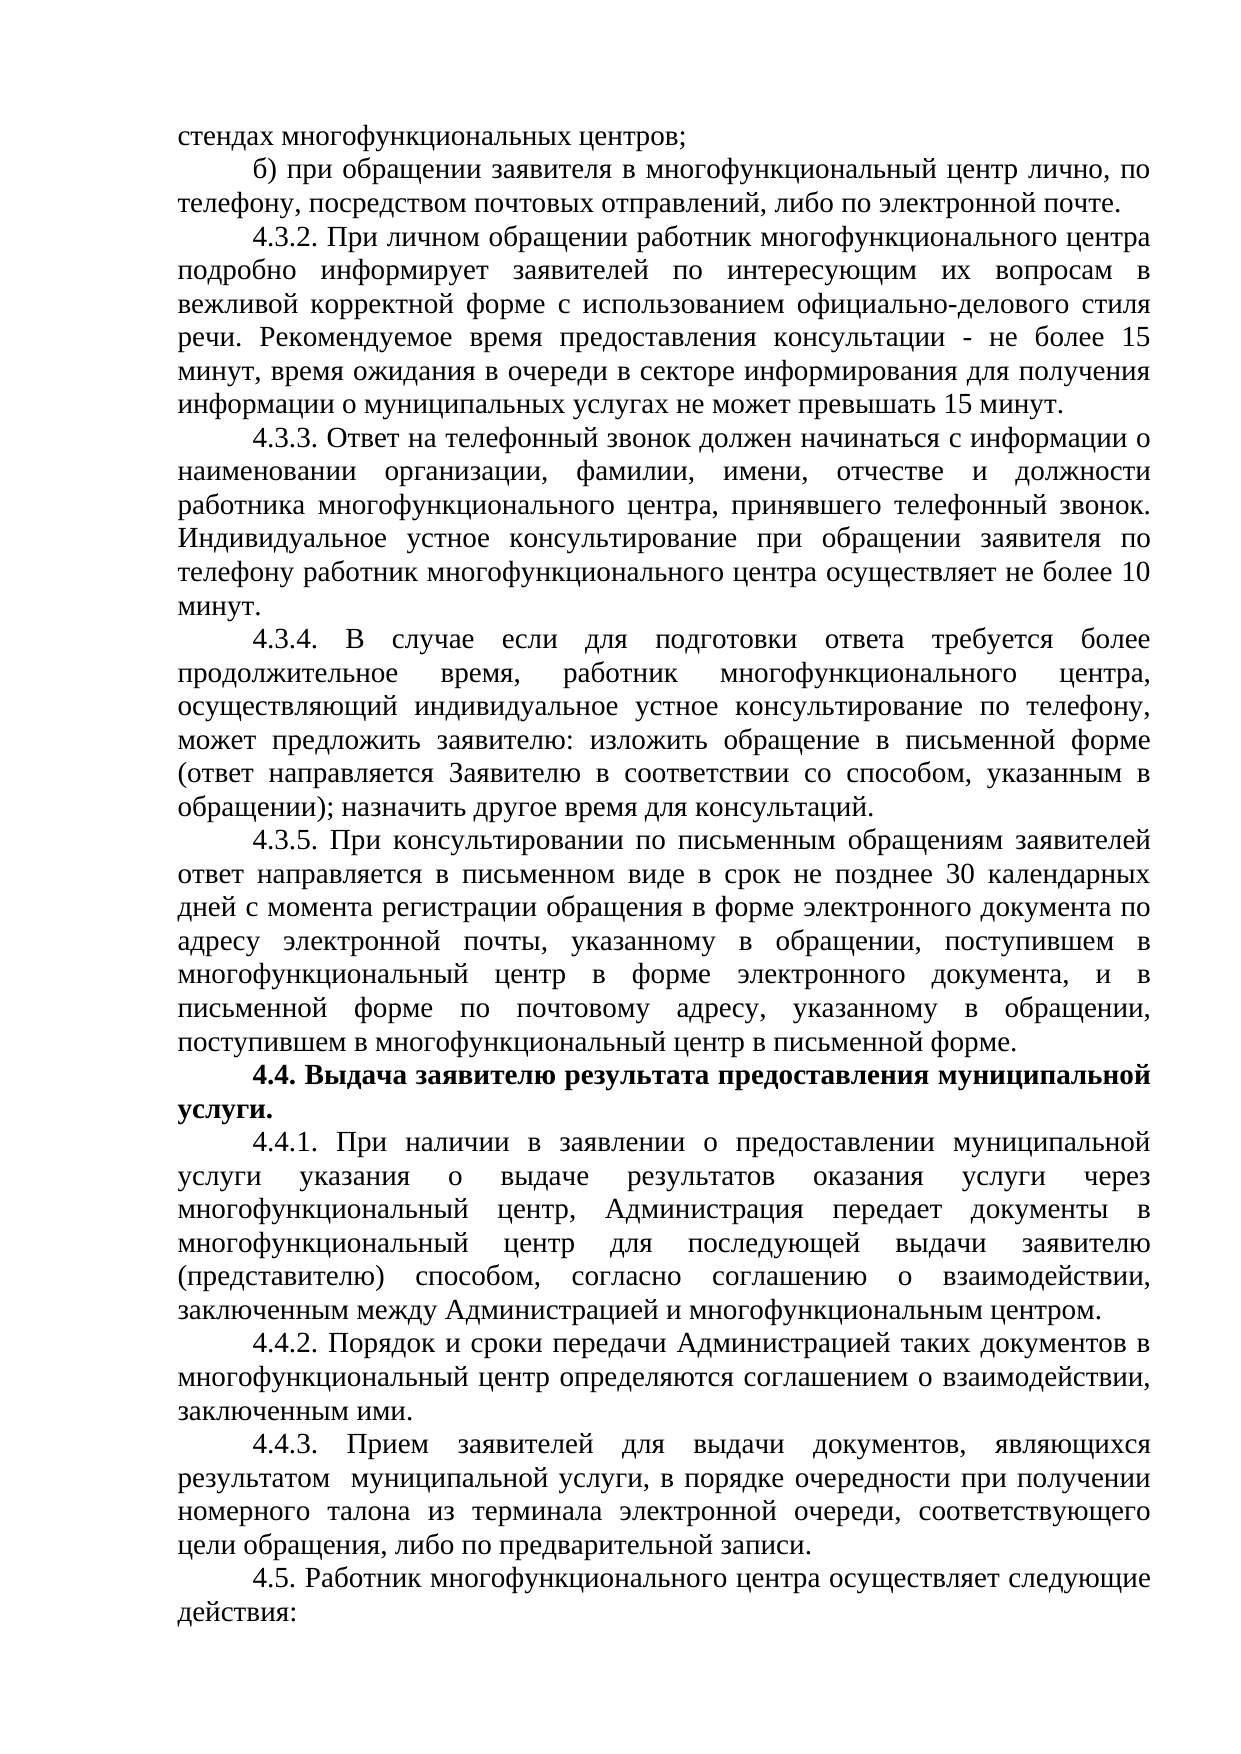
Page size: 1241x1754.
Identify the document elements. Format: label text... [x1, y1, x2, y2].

text 4.5. Работник многофункционального центра осуществляет следующие действия: [177, 1560, 1152, 1627]
text 4.3.5. При консультировании по письменным обращениям заявителей ответ направляется в письменном виде в срок не позднее 30 календарных дней с момента регистрации обращения в форме электронного документа по адресу электронной почты, указанному в обращении, поступившем в многофункциональный центр в форме электронного документа, и в письменной форме по почтовому адресу, указанному в обращении, поступившем в многофункциональный центр в письменной форме. [177, 822, 1152, 1057]
text б) при обращении заявителя в многофункциональный центр лично, по телефону, посредством почтовых отправлений, либо по электронной почте. [177, 152, 1152, 219]
text 4.4.3. Прием заявителей для выдачи документов, являющихся результатом муниципальной услуги, в порядке очередности при получении номерного талона из терминала электронной очереди, соответствующего цели обращения, либо по предварительной записи. [177, 1426, 1152, 1560]
text 4.3.4. В случае если для подготовки ответа требуется более продолжительное время, работник многофункционального центра, осуществляющий индивидуальное устное консультирование по телефону, может предложить заявителю: изложить обращение в письменной форме (ответ направляется Заявителю в соответствии со способом, указанным в обращении); назначить другое время для консультаций. [177, 621, 1152, 822]
text 4.4.1. При наличии в заявлении о предоставлении муниципальной услуги указания о выдаче результатов оказания услуги через многофункциональный центр, Администрация передает документы в многофункциональный центр для последующей выдачи заявителю (представителю) способом, согласно соглашению о взаимодействии, заключенным между Администрацией и многофункциональным центром. [177, 1124, 1152, 1326]
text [177, 118, 1152, 152]
text 4.4. Выдача заявителю результата предоставления муниципальной услуги. [177, 1057, 1152, 1124]
text 4.3.3. Ответ на телефонный звонок должен начинаться с информации о наименовании организации, фамилии, имени, отчестве и должности работника многофункционального центра, принявшего телефонный звонок. Индивидуальное устное консультирование при обращении заявителя по телефону работник многофункционального центра осуществляет не более 10 минут. [177, 420, 1152, 621]
text 4.4.2. Порядок и сроки передачи Администрацией таких документов в многофункциональный центр определяются соглашением о взаимодействии, заключенным ими. [177, 1326, 1152, 1426]
text 4.3.2. При личном обращении работник многофункционального центра подробно информирует заявителей по интересующим их вопросам в вежливой корректной форме с использованием официально-делового стиля речи. Рекомендуемое время предоставления консультации - не более 15 минут, время ожидания в очереди в секторе информирования для получения информации о муниципальных услугах не может превышать 15 минут. [177, 219, 1152, 420]
